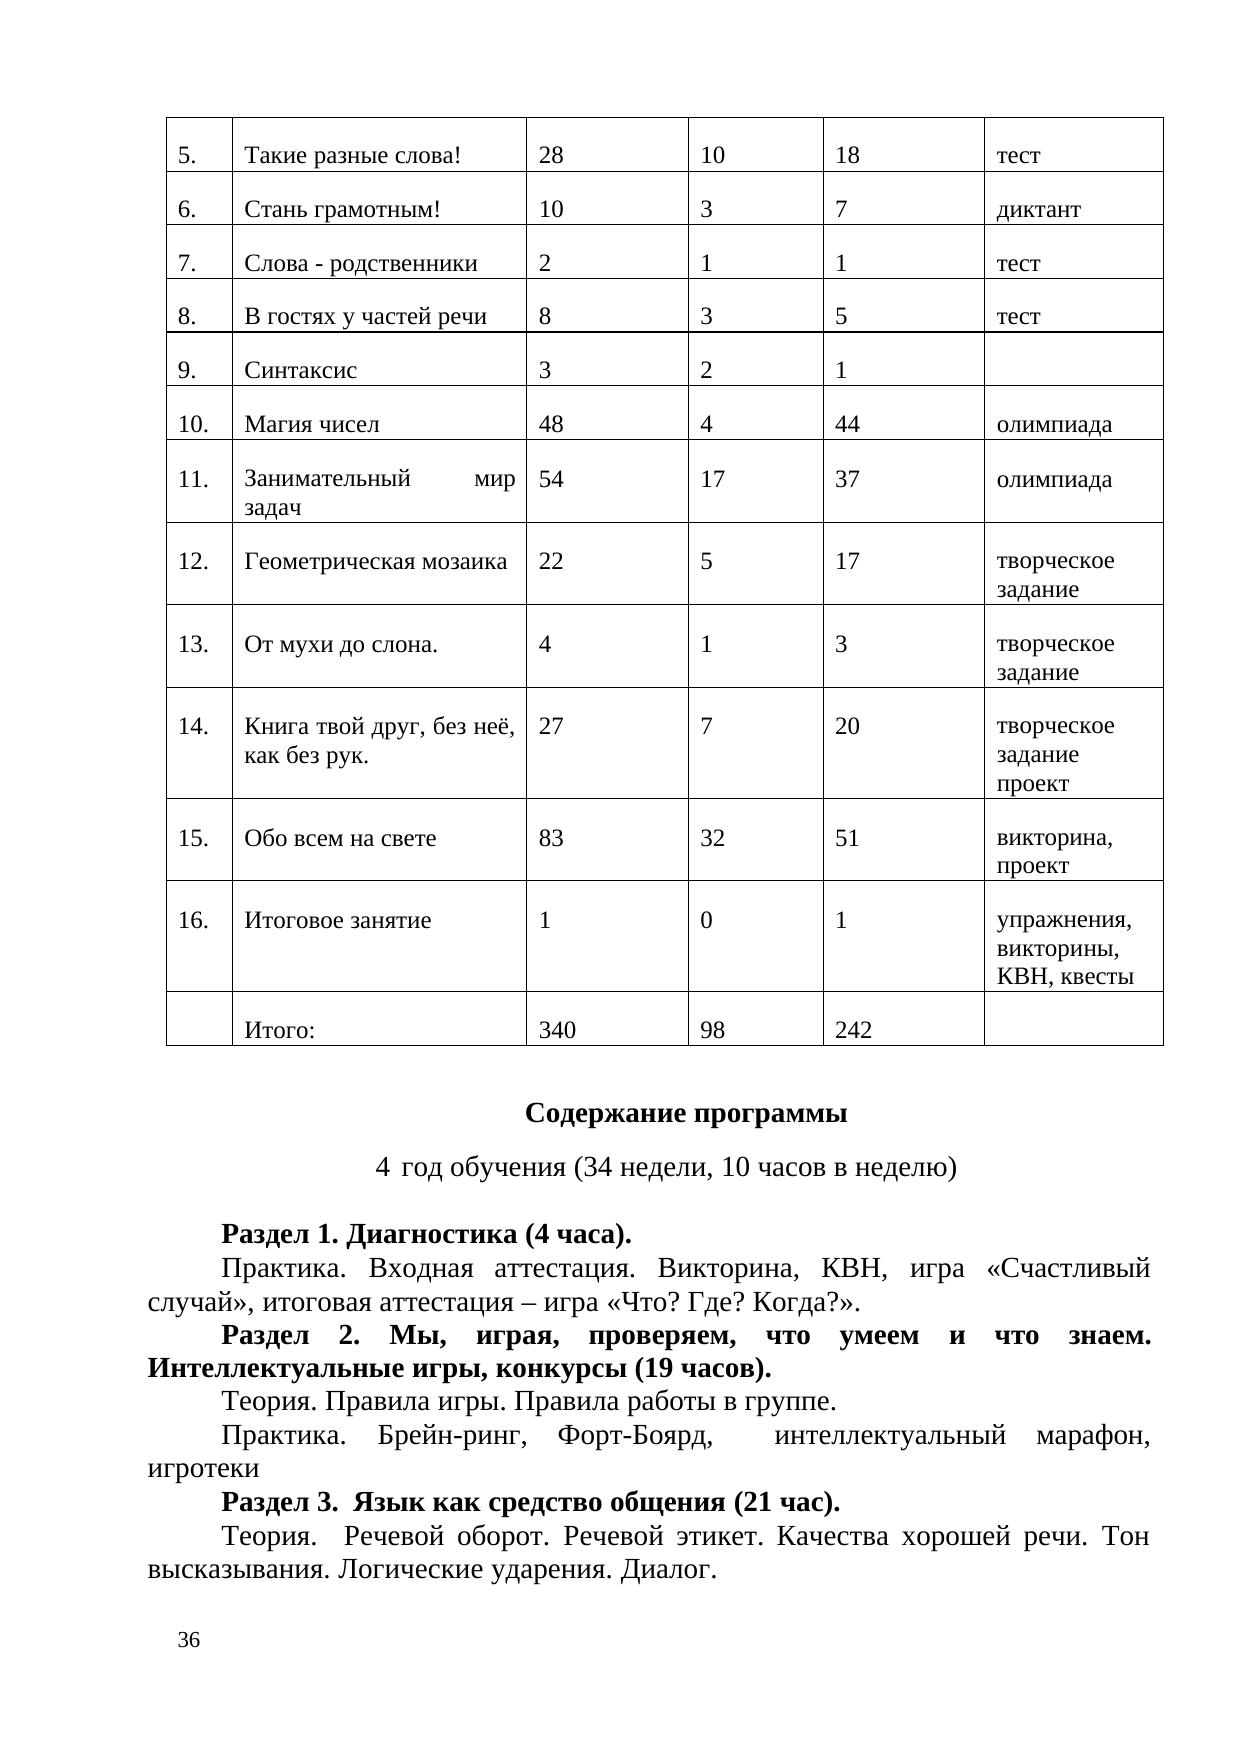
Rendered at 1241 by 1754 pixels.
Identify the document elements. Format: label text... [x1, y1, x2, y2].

table_cell Итого: [233, 992, 526, 1045]
table_header тест [985, 118, 1163, 171]
table_cell 12. [167, 523, 232, 604]
table_cell 17 [689, 440, 823, 522]
table_cell 16. [167, 881, 232, 991]
text Содержание программы [192, 1095, 1180, 1129]
table_cell олимпиада [985, 440, 1163, 522]
table_cell 2 [527, 225, 688, 278]
table_header 10 [689, 118, 823, 171]
table_cell От мухи до слона. [233, 605, 526, 687]
table_cell 37 [824, 440, 984, 522]
table_cell Книга твой друг, без неё, как без рук. [233, 688, 526, 797]
table_cell 3 [689, 172, 823, 224]
table_cell Слова - родственники [233, 225, 526, 278]
table_cell [985, 333, 1163, 385]
subtitle Раздел 3. Язык как средство общения (21 час). [221, 1485, 1209, 1518]
table_cell 3 [689, 279, 823, 331]
table_cell 10. [167, 386, 232, 439]
table_cell 20 [824, 688, 984, 797]
text Теория. Правила игры. Правила работы в группе. [221, 1384, 1209, 1417]
table_cell 51 [824, 799, 984, 880]
table_cell 8 [527, 279, 688, 331]
table_cell творческое задание [985, 605, 1163, 687]
table_cell творческое задание [985, 523, 1163, 604]
table_cell Синтаксис [233, 333, 526, 385]
table_cell 44 [824, 386, 984, 439]
table_cell 1 [824, 881, 984, 991]
table_cell 54 [527, 440, 688, 522]
table_cell 242 [824, 992, 984, 1045]
text Практика. Входная аттестация. Викторина, КВН, игра «Счастливый случай», итоговая аттестация – игра «Что? Где? Когда?». [147, 1250, 1152, 1317]
table_cell Геометрическая мозаика [233, 523, 526, 604]
table_cell тест [985, 225, 1163, 278]
table_cell 27 [527, 688, 688, 797]
table_cell 3 [527, 333, 688, 385]
table_cell 11. [167, 440, 232, 522]
table_cell 5 [824, 279, 984, 331]
table_cell [167, 992, 232, 1045]
table_cell В гостях у частей речи [233, 279, 526, 331]
table_cell 14. [167, 688, 232, 797]
table_cell 1 [824, 333, 984, 385]
table_header Такие разные слова! [233, 118, 526, 171]
table_cell 1 [527, 881, 688, 991]
table_cell 7 [824, 172, 984, 224]
table_cell 4 [527, 605, 688, 687]
table_cell 5 [689, 523, 823, 604]
table_cell [985, 992, 1163, 1045]
table_cell викторина, проект [985, 799, 1163, 880]
table_cell 48 [527, 386, 688, 439]
table_header 5. [167, 118, 232, 171]
table_cell Итоговое занятие [233, 881, 526, 991]
table_cell 22 [527, 523, 688, 604]
table_cell олимпиада [985, 386, 1163, 439]
table_cell 7. [167, 225, 232, 278]
table_cell 10 [527, 172, 688, 224]
list год обучения (34 недели, 10 часов в неделю) [375, 1149, 1209, 1183]
table_cell 340 [527, 992, 688, 1045]
table_cell 1 [689, 225, 823, 278]
table_cell 1 [824, 225, 984, 278]
table_cell 1 [689, 605, 823, 687]
table_cell Стань грамотным! [233, 172, 526, 224]
table_cell 17 [824, 523, 984, 604]
table_cell Магия чисел [233, 386, 526, 439]
table_header 18 [824, 118, 984, 171]
table_cell 6. [167, 172, 232, 224]
text Теория. Речевой оборот. Речевой этикет. Качества хорошей речи. Тон высказывания. Логические ударения. Диалог. [147, 1518, 1152, 1585]
subtitle Раздел 2. Мы, играя, проверяем, что умеем и что знаем. [221, 1317, 1209, 1351]
table_cell 13. [167, 605, 232, 687]
table_cell творческое задание проект [985, 688, 1163, 797]
table_cell 2 [689, 333, 823, 385]
table_cell 32 [689, 799, 823, 880]
table_cell 83 [527, 799, 688, 880]
text Практика. Брейн-ринг, Форт-Боярд, интеллектуальный марафон, игротеки [147, 1417, 1151, 1484]
table_cell 98 [689, 992, 823, 1045]
table_cell диктант [985, 172, 1163, 224]
table_cell 15. [167, 799, 232, 880]
table_cell 4 [689, 386, 823, 439]
table_cell Занимательный мир задач [233, 440, 526, 522]
table_cell 9. [167, 333, 232, 385]
text Интеллектуальные игры, конкурсы (19 часов). [147, 1351, 1209, 1384]
table_cell 3 [824, 605, 984, 687]
subtitle Раздел 1. Диагностика (4 часа). [221, 1217, 1209, 1250]
table_header 28 [527, 118, 688, 171]
table_cell упражнения, викторины, КВН, квесты [985, 881, 1163, 991]
table_cell 0 [689, 881, 823, 991]
table_cell Обо всем на свете [233, 799, 526, 880]
table_cell 8. [167, 279, 232, 331]
table_cell 7 [689, 688, 823, 797]
table_cell тест [985, 279, 1163, 331]
